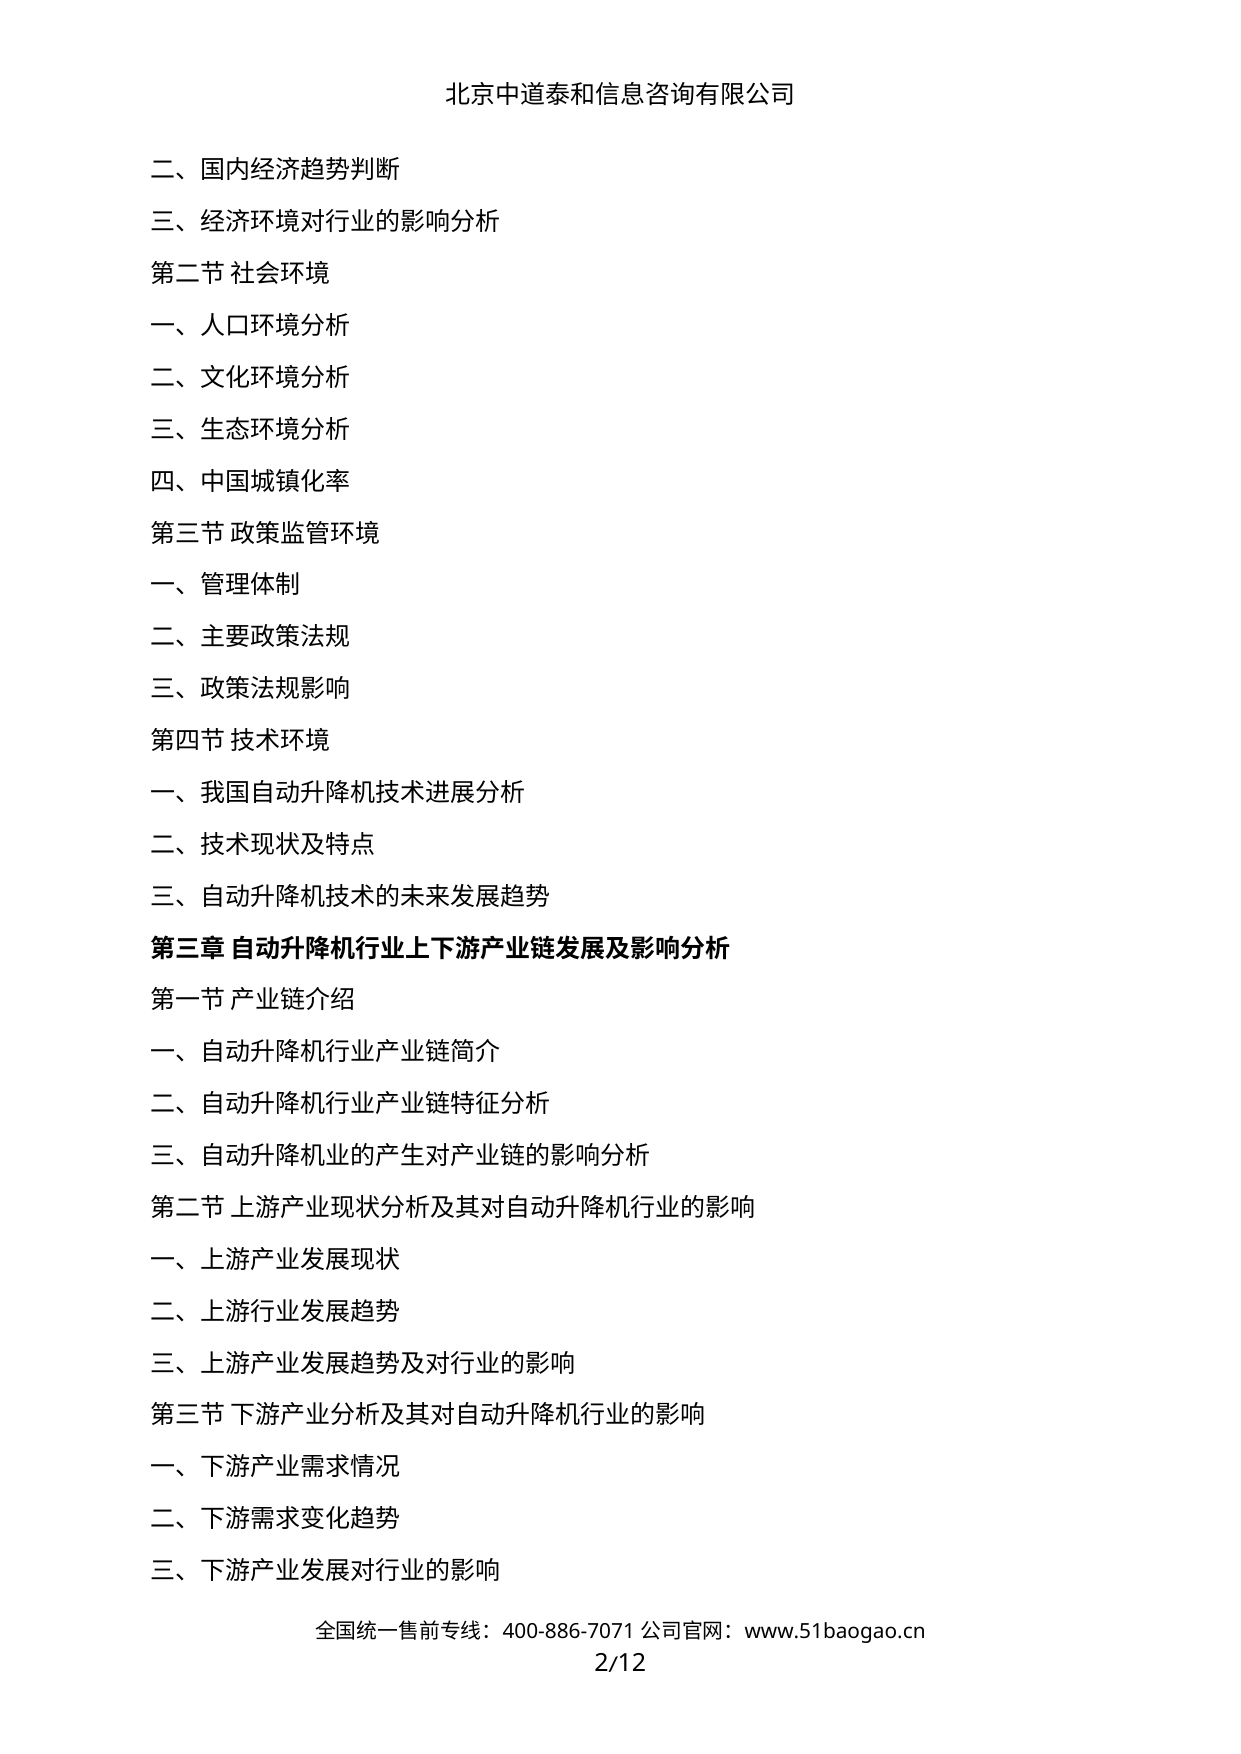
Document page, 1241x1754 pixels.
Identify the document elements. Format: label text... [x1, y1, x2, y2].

text 一、人口环境分析 [150, 306, 1090, 342]
text 三、自动升降机技术的未来发展趋势 [150, 876, 1090, 912]
text 四、中国城镇化率 [150, 461, 1090, 497]
text 第三节 政策监管环境 [150, 513, 1090, 549]
text 三、下游产业发展对行业的影响 [150, 1551, 1090, 1587]
text 二、技术现状及特点 [150, 824, 1090, 861]
text 二、国内经济趋势判断 [150, 150, 1090, 186]
text 第一节 产业链介绍 [150, 980, 1090, 1016]
text 一、上游产业发展现状 [150, 1239, 1090, 1276]
text 第二节 社会环境 [150, 254, 1090, 290]
text 二、主要政策法规 [150, 617, 1090, 653]
text 第三章 自动升降机行业上下游产业链发展及影响分析 [150, 928, 1090, 964]
text 第三节 下游产业分析及其对自动升降机行业的影响 [150, 1395, 1090, 1431]
text 二、下游需求变化趋势 [150, 1499, 1090, 1535]
text 三、生态环境分析 [150, 409, 1090, 446]
text 一、我国自动升降机技术进展分析 [150, 772, 1090, 809]
text 一、自动升降机行业产业链简介 [150, 1032, 1090, 1068]
text 第二节 上游产业现状分析及其对自动升降机行业的影响 [150, 1187, 1090, 1224]
text 三、经济环境对行业的影响分析 [150, 202, 1090, 238]
text 一、管理体制 [150, 565, 1090, 601]
text 一、下游产业需求情况 [150, 1447, 1090, 1483]
text 三、自动升降机业的产生对产业链的影响分析 [150, 1136, 1090, 1172]
text 第四节 技术环境 [150, 721, 1090, 757]
text 二、文化环境分析 [150, 357, 1090, 394]
text 三、政策法规影响 [150, 669, 1090, 705]
text 二、上游行业发展趋势 [150, 1291, 1090, 1327]
text 二、自动升降机行业产业链特征分析 [150, 1084, 1090, 1120]
text 三、上游产业发展趋势及对行业的影响 [150, 1343, 1090, 1379]
